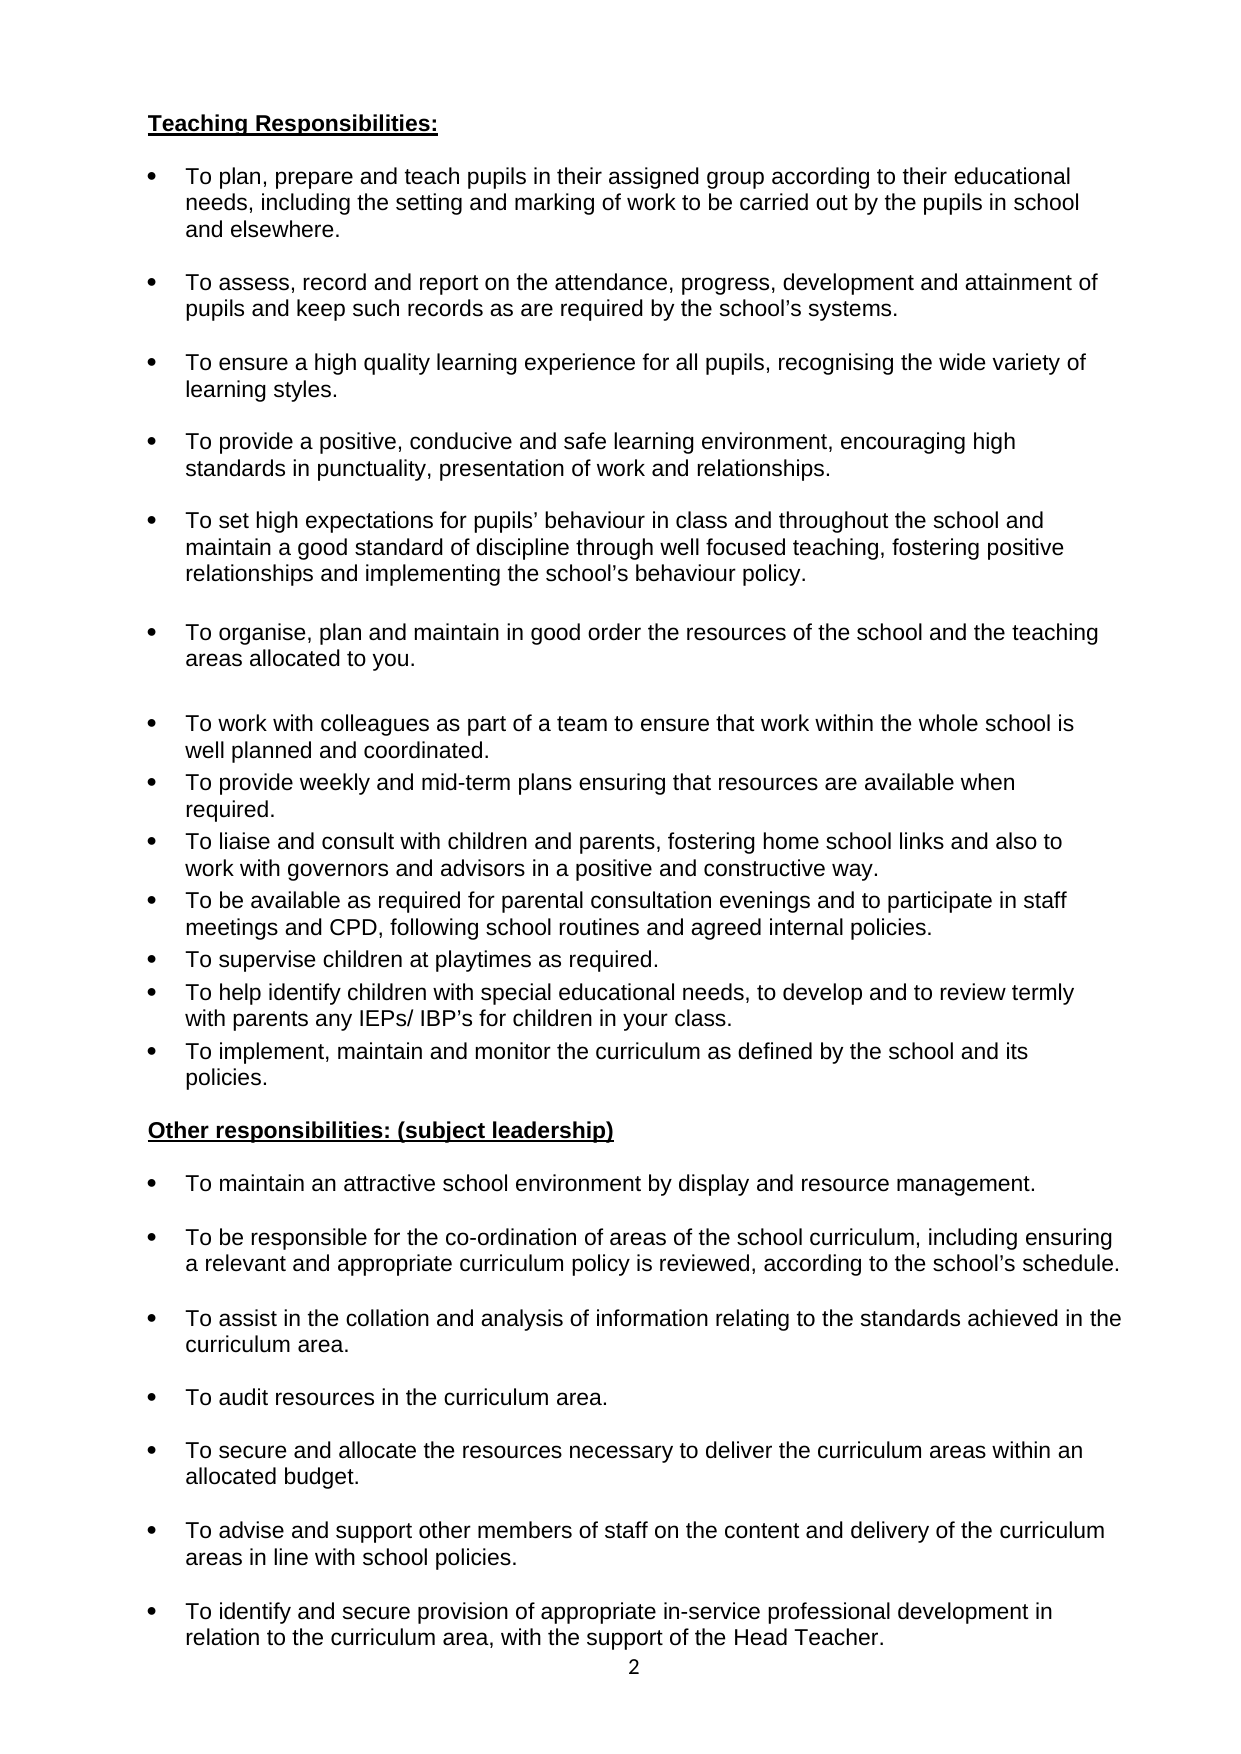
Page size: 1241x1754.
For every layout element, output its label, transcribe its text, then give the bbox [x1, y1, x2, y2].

list To be responsible for the co-ordination of areas of the school curriculum, including ensuring a relevant and appropriate curriculum policy is reviewed, according to the school’s schedule. [148, 1224, 1121, 1277]
list To help identify children with special educational needs, to develop and to review termly with parents any IEPs/ IBP’s for children in your class. [148, 979, 1100, 1032]
list To identify and secure provision of appropriate in-service professional development in relation to the curriculum area, with the support of the Head Teacher. [148, 1598, 1053, 1651]
list To audit resources in the curriculum area. [148, 1384, 1100, 1410]
list To ensure a high quality learning experience for all pupils, recognising the wide variety of learning styles. [148, 350, 1088, 402]
list To work with colleagues as part of a team to ensure that work within the whole school is well planned and coordinated. [148, 711, 1100, 763]
list To liaise and consult with children and parents, fostering home school links and also to work with governors and advisors in a positive and constructive way. [148, 829, 1100, 881]
list To organise, plan and maintain in good order the resources of the school and the teaching areas allocated to you. [148, 619, 1100, 672]
subtitle Teaching Responsibilities: [148, 110, 976, 137]
list To set high expectations for pupils’ behaviour in class and throughout the school and maintain a good standard of discipline through well focused teaching, fostering positive relationships and implementing the school’s behaviour policy. [148, 507, 1067, 586]
list To be available as required for parental consultation evenings and to participate in staff meetings and CPD, following school routines and agreed internal policies. [148, 888, 1100, 940]
list To provide a positive, conducive and safe learning environment, encouraging high standards in punctuality, presentation of work and relationships. [148, 428, 1019, 481]
list To implement, maintain and monitor the curriculum as defined by the school and its policies. [148, 1038, 1100, 1091]
list To provide weekly and mid-term plans ensuring that resources are available when required. [148, 770, 1100, 822]
list To assess, record and report on the attendance, progress, development and attainment of pupils and keep such records as are required by the school’s systems. [148, 268, 1100, 321]
list To assist in the collation and analysis of information relating to the standards achieved in the curriculum area. [148, 1306, 1122, 1358]
list To plan, prepare and teach pupils in their assigned group according to their educational needs, including the setting and marking of work to be carried out by the pupils in school and elsewhere. [148, 163, 1082, 242]
list To advise and support other members of staff on the content and delivery of the curriculum areas in line with school policies. [148, 1518, 1106, 1570]
list To supervise children at playtimes as required. [148, 947, 1100, 973]
list To secure and allocate the resources necessary to deliver the curriculum areas within an allocated budget. [148, 1437, 1084, 1489]
list To maintain an attractive school environment by display and resource management. [148, 1170, 1102, 1196]
subtitle Other responsibilities: (subject leadership) [148, 1117, 1100, 1143]
